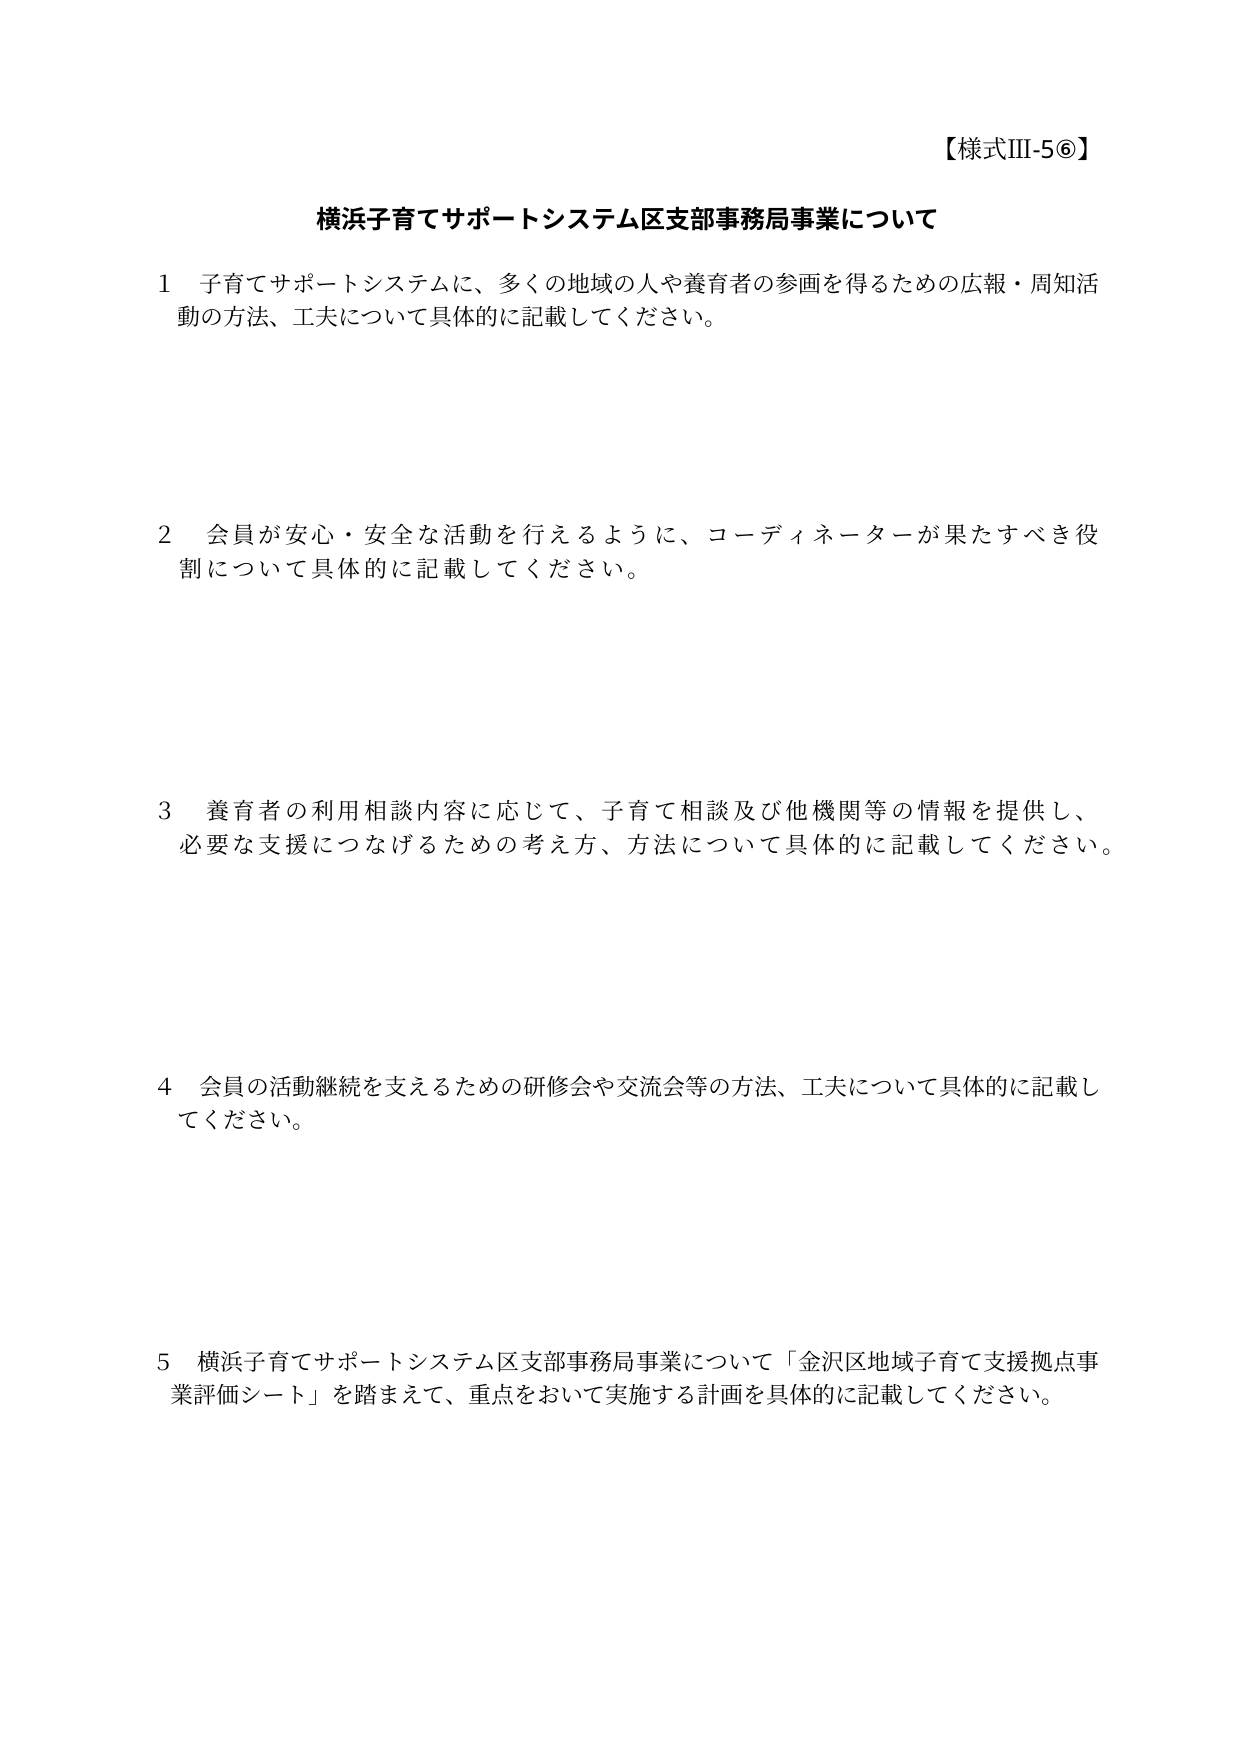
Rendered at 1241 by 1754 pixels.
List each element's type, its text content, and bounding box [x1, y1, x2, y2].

text ２ 会員が安心・安全な活動を行えるように、コーディネーターが果たすべき役割について具体的に記載してください。 [153, 516, 1102, 584]
text １ 子育てサポートシステムに、多くの地域の人や養育者の参画を得るための広報・周知活動の方法、工夫について具体的に記載してください。 [153, 266, 1102, 332]
text ４ 会員の活動継続を支えるための研修会や交流会等の方法、工夫について具体的に記載してください。 [153, 1069, 1102, 1135]
text ３ 養育者の利用相談内容に応じて、子育て相談及び他機関等の情報を提供し、必要な支援につなげるための考え方、方法について具体的に記載してください。 [153, 793, 1102, 861]
text 【様式Ⅲ-5⑥】 [153, 130, 1102, 166]
text ５ 横浜子育てサポートシステム区支部事務局事業について「金沢区地域子育て支援拠点事業評価シート」を踏まえて、重点をおいて実施する計画を具体的に記載してください。 [153, 1344, 1102, 1409]
text 横浜子育てサポートシステム区支部事務局事業について [153, 200, 1102, 236]
